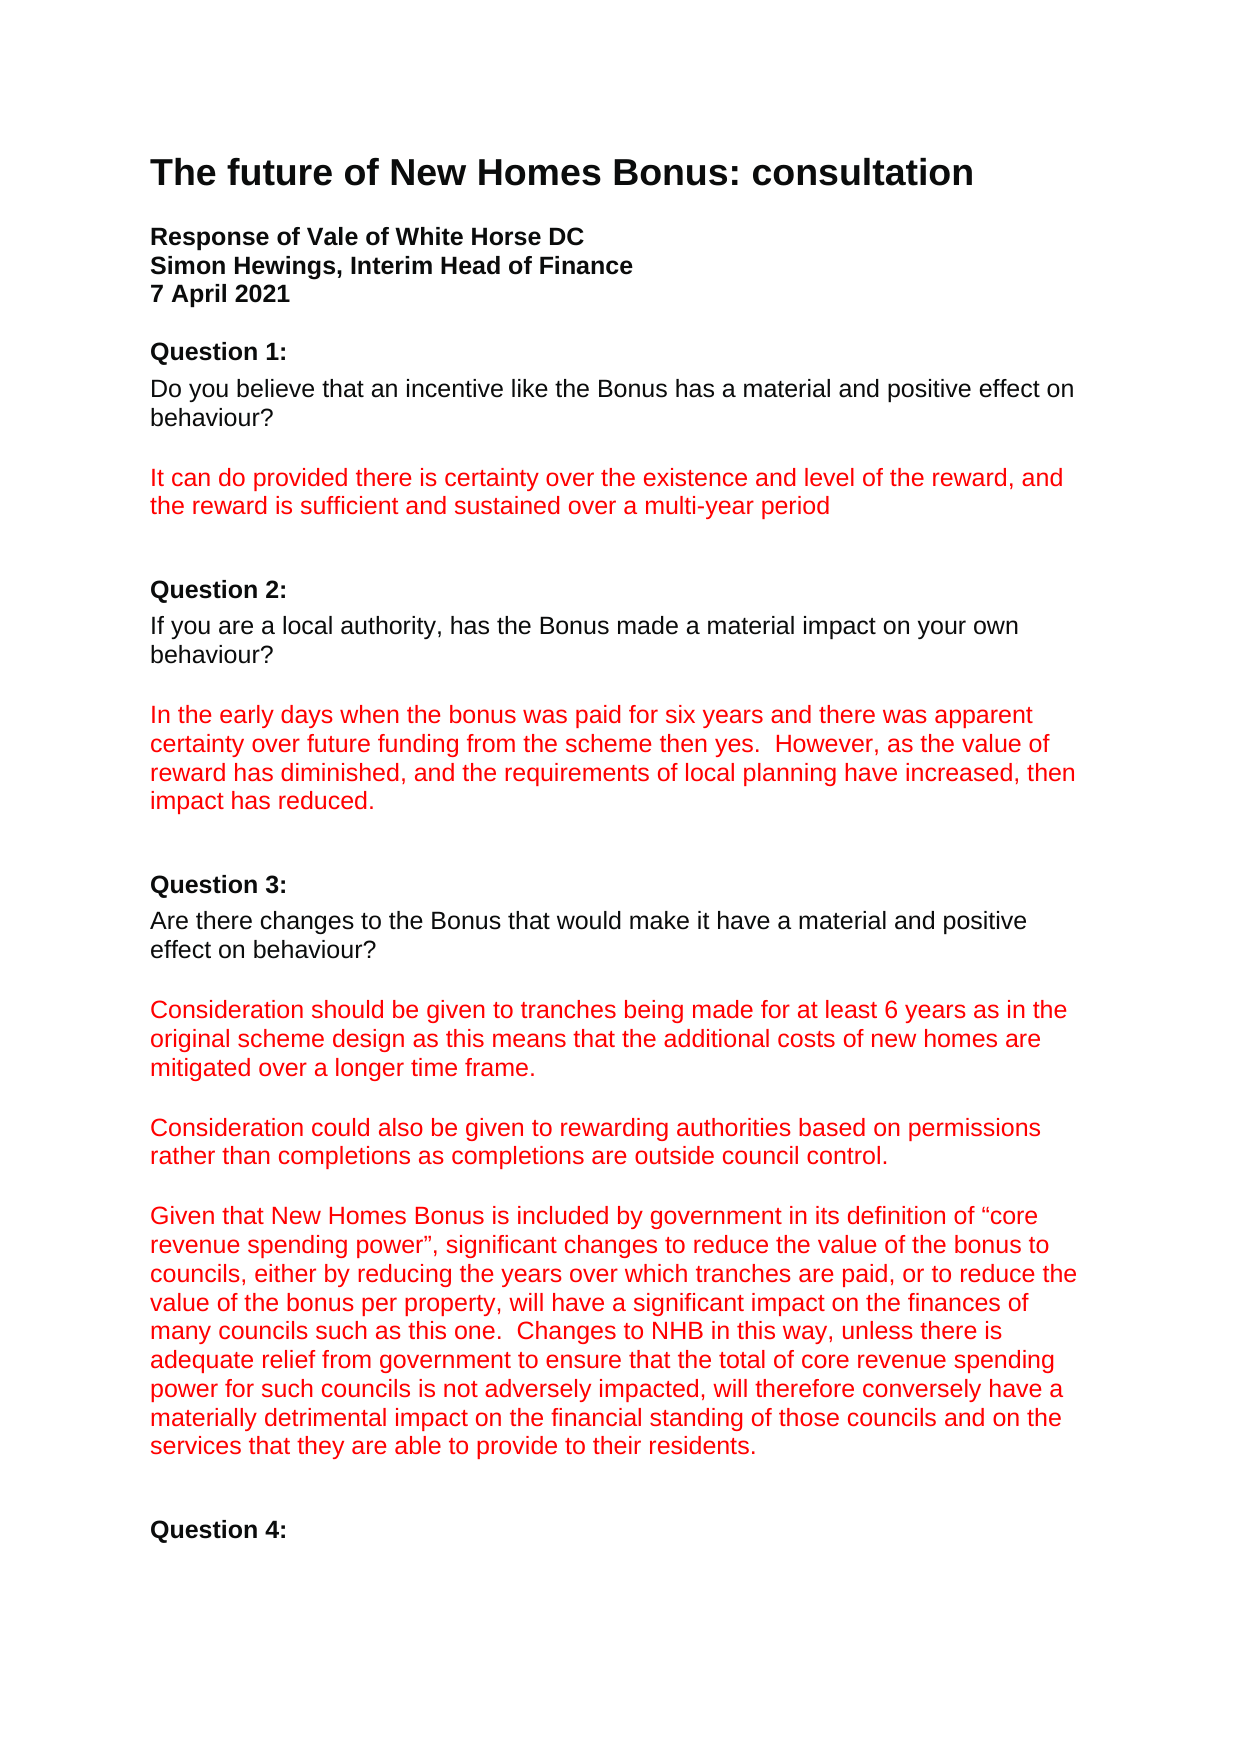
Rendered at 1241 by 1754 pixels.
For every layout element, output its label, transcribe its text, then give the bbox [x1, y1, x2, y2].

text 7 April 2021 [150, 279, 1090, 308]
text Simon Hewings, Interim Head of Finance [150, 251, 1090, 279]
text It can do provided there is certainty over the existence and level of the reward, and the reward is sufficient and sustained over a multi-year period [150, 463, 1090, 520]
text Question 2: [150, 575, 1090, 603]
text Consideration should be given to tranches being made for at least 6 years as in the original scheme design as this means that the additional costs of new homes are mitigated over a longer time frame. [150, 995, 1090, 1081]
text If you are a local authority, has the Bonus made a material impact on your own behaviour? [150, 611, 1090, 669]
text Question 3: [150, 870, 1090, 898]
text Given that New Homes Bonus is included by government in its definition of “core revenue spending power”, significant changes to reduce the value of the bonus to councils, either by reducing the years over which tranches are paid, or to reduce the value of the bonus per property, will have a significant impact on the finances of many councils such as this one. Changes to NHB in this way, unless there is adequate relief from government to ensure that the total of core revenue spending power for such councils is not adversely impacted, will therefore conversely have a materially detrimental impact on the financial standing of those councils and on the services that they are able to provide to their residents. [150, 1201, 1090, 1460]
text Are there changes to the Bonus that would make it have a material and positive effect on behaviour? [150, 906, 1090, 964]
text In the early days when the bonus was paid for six years and there was apparent certainty over future funding from the scheme then yes. However, as the value of reward has diminished, and the requirements of local planning have increased, then impact has reduced. [150, 700, 1090, 815]
text Consideration could also be given to rewarding authorities based on permissions rather than completions as completions are outside council control. [150, 1113, 1090, 1170]
text Do you believe that an incentive like the Bonus has a material and positive effect on behaviour? [150, 374, 1090, 431]
text Question 1: [150, 337, 1090, 366]
text Response of Vale of White Horse DC [150, 222, 1090, 251]
text Question 4: [150, 1515, 1090, 1543]
text The future of New Homes Bonus: consultation [150, 150, 1090, 193]
